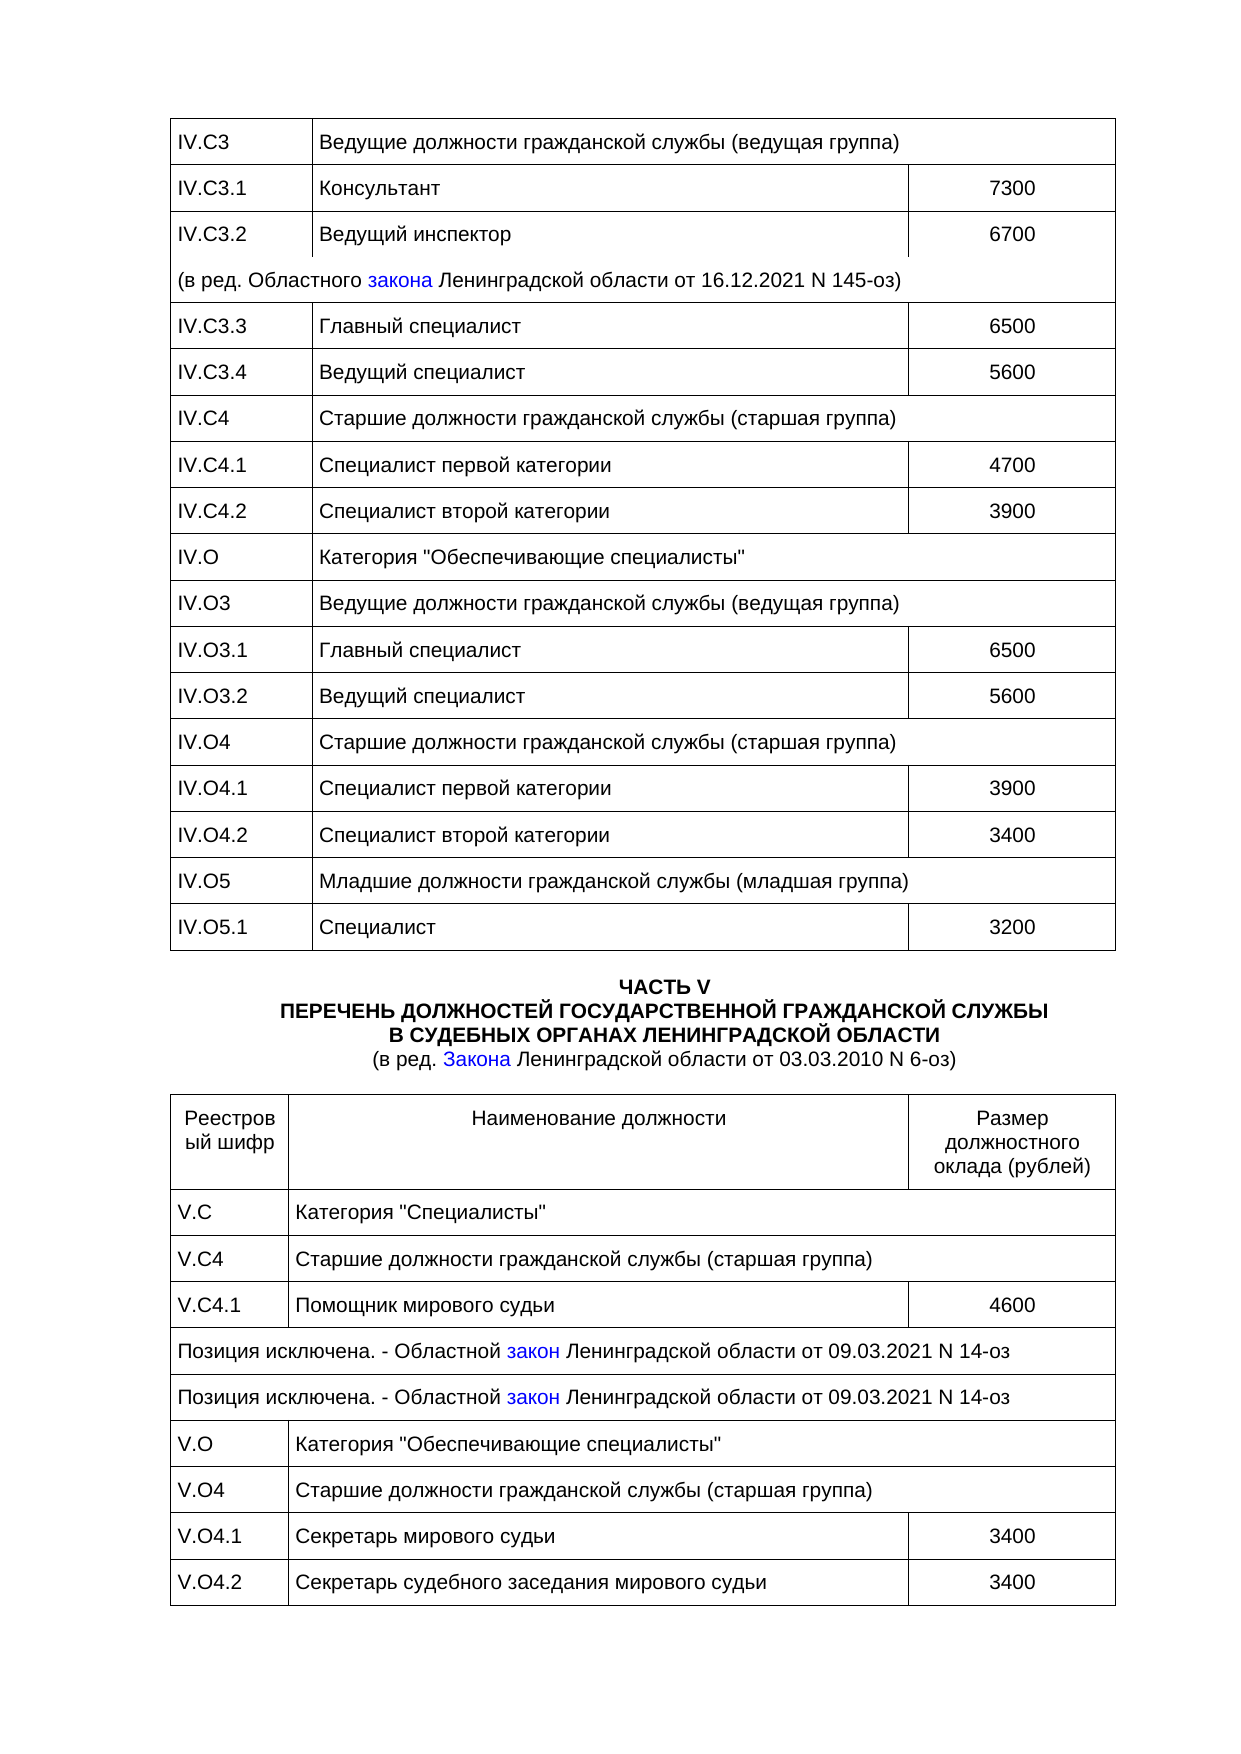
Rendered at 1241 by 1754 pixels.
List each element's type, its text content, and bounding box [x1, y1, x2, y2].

table_cell IV.О5.1 [171, 904, 312, 949]
table_cell Специалист первой категории [313, 766, 908, 811]
table_cell IV.О3 [171, 581, 312, 626]
table_cell V.О [171, 1421, 288, 1466]
table_cell V.О4.1 [171, 1513, 288, 1558]
table_cell 5600 [909, 673, 1115, 718]
table_cell 6700 [909, 212, 1115, 257]
table_cell Позиция исключена. - Областной закон Ленинградской области от 09.03.2021 N 14-оз [171, 1328, 1115, 1373]
table_cell IV.С3.2 [171, 212, 312, 257]
table_cell V.С [171, 1190, 288, 1235]
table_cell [171, 257, 1115, 302]
table_cell 4600 [909, 1282, 1115, 1327]
title ПЕРЕЧЕНЬ ДОЛЖНОСТЕЙ ГОСУДАРСТВЕННОЙ ГРАЖДАНСКОЙ СЛУЖБЫ [177, 998, 1152, 1022]
table_cell 3400 [909, 1513, 1115, 1558]
table_cell Главный специалист [313, 303, 908, 348]
table_cell IV.О4.1 [171, 766, 312, 811]
table_cell IV.С3.4 [171, 349, 312, 394]
table_cell Главный специалист [313, 627, 908, 672]
table_cell V.С4.1 [171, 1282, 288, 1327]
table_cell Специалист [313, 904, 908, 949]
table_cell Позиция исключена. - Областной закон Ленинградской области от 09.03.2021 N 14-оз [171, 1375, 1115, 1420]
table_cell IV.С3.1 [171, 165, 312, 211]
table_cell IV.О3.2 [171, 673, 312, 718]
table_cell V.О4.2 [171, 1560, 288, 1605]
table_header Размер должностного оклада (рублей) [909, 1095, 1115, 1188]
table_cell 5600 [909, 349, 1115, 394]
table_cell 3900 [909, 488, 1115, 533]
table_cell IV.О4 [171, 719, 312, 764]
table_cell IV.О [171, 534, 312, 579]
table_cell V.С4 [171, 1236, 288, 1281]
table_cell IV.О5 [171, 858, 312, 903]
table_cell IV.С4.2 [171, 488, 312, 533]
table_cell Ведущий специалист [313, 349, 908, 394]
table_header Реестровый шифр [171, 1095, 288, 1188]
table_cell IV.О4.2 [171, 812, 312, 857]
table_cell Категория "Обеспечивающие специалисты" [313, 534, 1115, 579]
table_cell IV.О3.1 [171, 627, 312, 672]
table_cell 3400 [909, 812, 1115, 857]
table_cell IV.С4 [171, 396, 312, 441]
table_cell Категория "Специалисты" [289, 1190, 1115, 1235]
table_cell Специалист второй категории [313, 488, 908, 533]
title В СУДЕБНЫХ ОРГАНАХ ЛЕНИНГРАДСКОЙ ОБЛАСТИ [177, 1022, 1152, 1046]
table_cell Категория "Обеспечивающие специалисты" [289, 1421, 1115, 1466]
table_cell Специалист второй категории [313, 812, 908, 857]
table_cell Старшие должности гражданской службы (старшая группа) [313, 396, 1115, 441]
table_cell Консультант [313, 165, 908, 211]
text (в ред. Закона Ленинградской области от 03.03.2010 N 6-оз) [177, 1046, 1152, 1070]
table_cell Старшие должности гражданской службы (старшая группа) [289, 1236, 1115, 1281]
table_cell Ведущие должности гражданской службы (ведущая группа) [313, 119, 1115, 164]
table_cell 7300 [909, 165, 1115, 211]
table_cell Старшие должности гражданской службы (старшая группа) [289, 1467, 1115, 1512]
table_cell 6500 [909, 627, 1115, 672]
table_cell Младшие должности гражданской службы (младшая группа) [313, 858, 1115, 903]
table_cell Старшие должности гражданской службы (старшая группа) [313, 719, 1115, 764]
table_cell IV.С3.3 [171, 303, 312, 348]
table_cell 3200 [909, 904, 1115, 949]
table_cell Специалист первой категории [313, 442, 908, 487]
table_cell Ведущий специалист [313, 673, 908, 718]
table_cell Помощник мирового судьи [289, 1282, 908, 1327]
table_header Наименование должности [289, 1095, 908, 1188]
table_cell Ведущие должности гражданской службы (ведущая группа) [313, 581, 1115, 626]
table_cell V.О4 [171, 1467, 288, 1512]
table_cell Ведущий инспектор [313, 212, 908, 257]
table_cell 3400 [909, 1560, 1115, 1605]
table_cell Секретарь мирового судьи [289, 1513, 908, 1558]
table_cell IV.С4.1 [171, 442, 312, 487]
table_cell IV.С3 [171, 119, 312, 164]
table_cell Секретарь судебного заседания мирового судьи [289, 1560, 908, 1605]
table_cell 6500 [909, 303, 1115, 348]
table_cell 3900 [909, 766, 1115, 811]
table_cell 4700 [909, 442, 1115, 487]
title ЧАСТЬ V [177, 974, 1152, 998]
